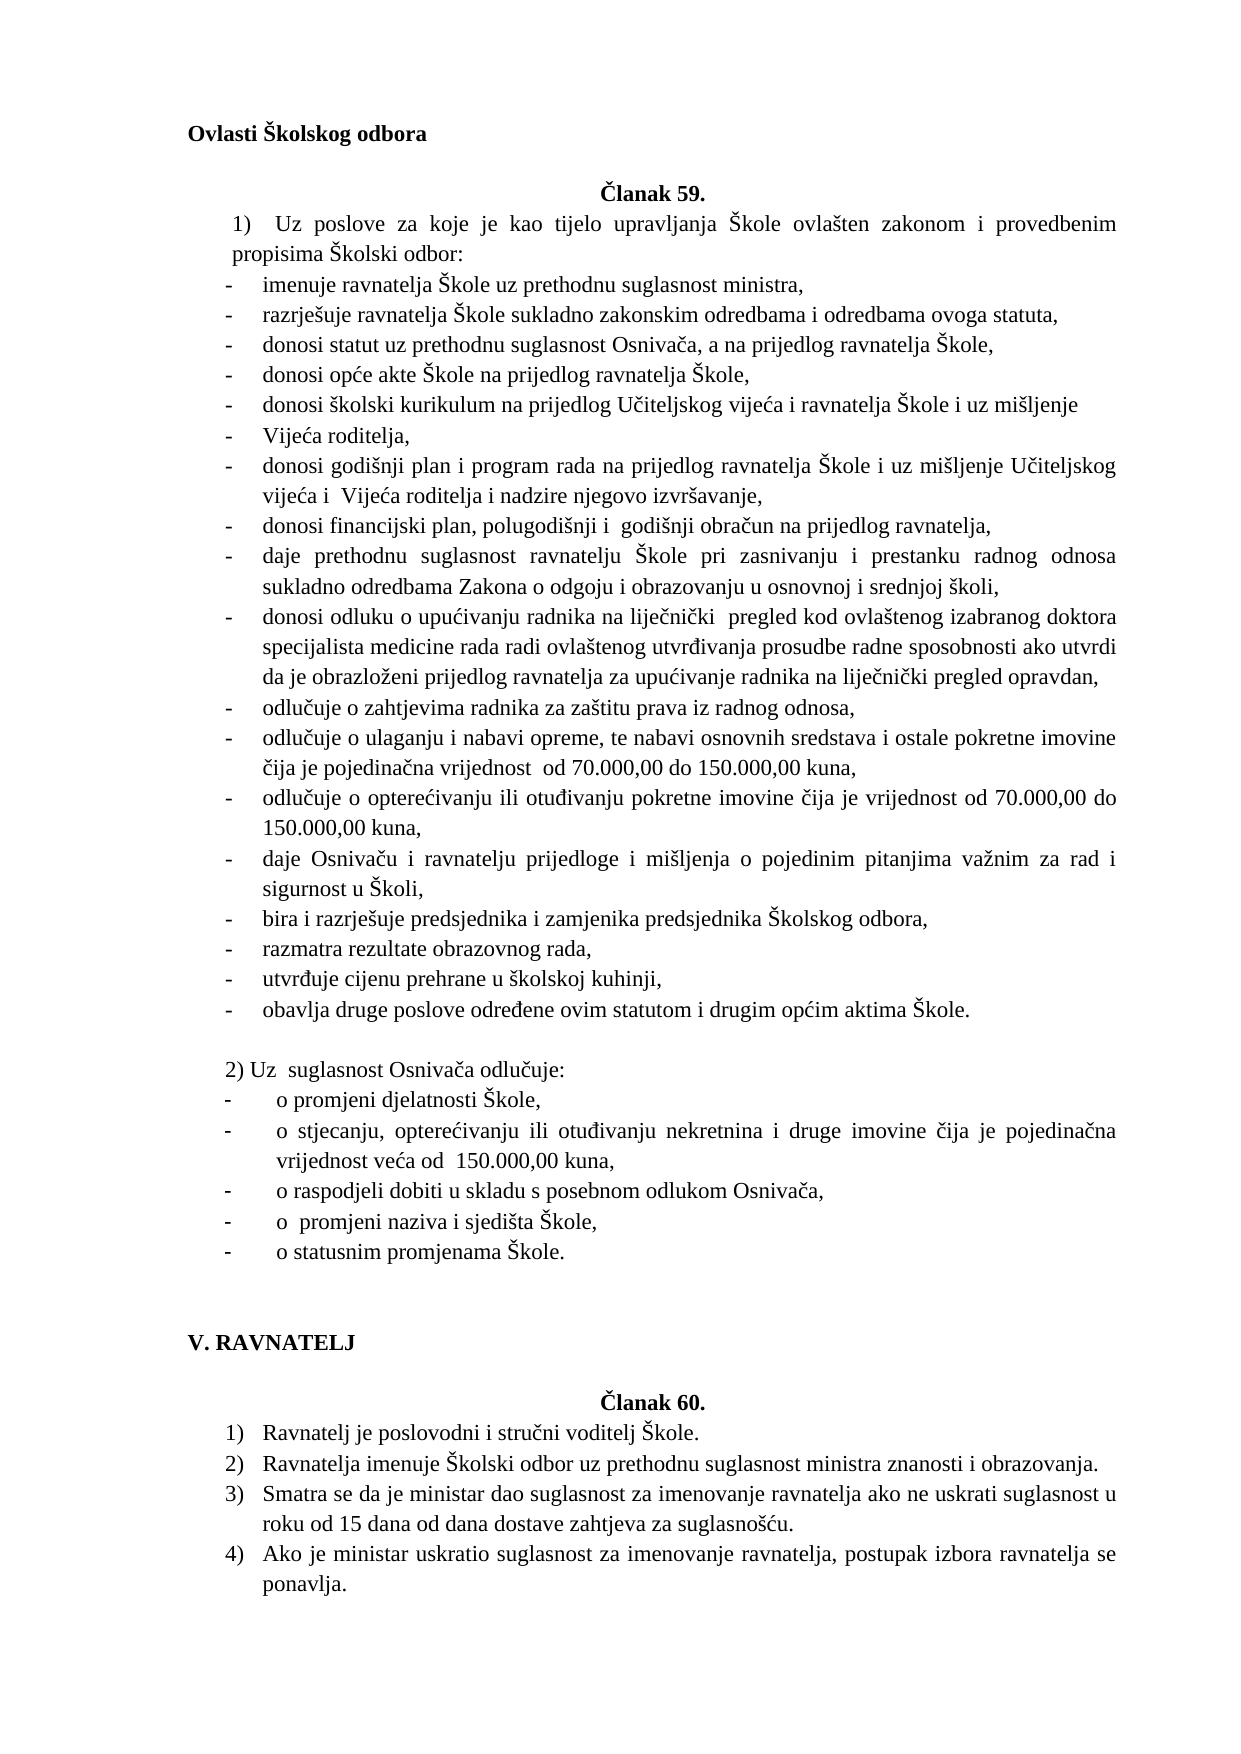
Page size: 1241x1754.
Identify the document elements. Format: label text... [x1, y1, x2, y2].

list razmatra rezultate obrazovnog rada, [225, 935, 1118, 962]
list o raspodjeli dobiti u skladu s posebnom odlukom Osnivača, [224, 1177, 1118, 1204]
list donosi statut uz prethodnu suglasnost Osnivača, a na prijedlog ravnatelja Škole, [225, 331, 1118, 357]
list imenuje ravnatelja Škole uz prethodnu suglasnost ministra, [225, 271, 1118, 297]
list Vijeća roditelja, [225, 422, 1118, 448]
list o stjecanju, opterećivanju ili otuđivanju nekretnina i druge imovine čija je pojedinačna vrijednost veća od 150.000,00 kuna, [224, 1117, 1118, 1173]
list daje prethodnu suglasnost ravnatelju Škole pri zasnivanju i prestanku radnog odnosa sukladno odredbama Zakona o odgoju i obrazovanju u osnovnoj i srednjoj školi, [225, 542, 1118, 599]
list donosi godišnji plan i program rada na prijedlog ravnatelja Škole i uz mišljenje Učiteljskog vijeća i Vijeća roditelja i nadzire njegovo izvršavanje, [225, 452, 1118, 508]
list donosi opće akte Škole na prijedlog ravnatelja Škole, [225, 361, 1118, 388]
text Ovlasti Školskog odbora [187, 119, 1118, 146]
text Članak 59. [187, 180, 1118, 206]
list utvrđuje cijenu prehrane u školskoj kuhinji, [225, 965, 1118, 992]
list o promjeni djelatnosti Škole, [224, 1086, 1118, 1113]
text Članak 60. [187, 1389, 1118, 1416]
list Ako je ministar uskratio suglasnost za imenovanje ravnatelja, postupak izbora ravnatelja se ponavlja. [225, 1540, 1118, 1597]
list odlučuje o zahtjevima radnika za zaštitu prava iz radnog odnosa, [225, 693, 1118, 720]
text 2) Uz suglasnost Osnivača odlučuje: [225, 1056, 1118, 1082]
list Ravnatelj je poslovodni i stručni voditelj Škole. [225, 1419, 1118, 1446]
text 1) Uz poslove za koje je kao tijelo upravljanja Škole ovlašten zakonom i provedbenim propisima Školski odbor: [232, 210, 1118, 267]
list o statusnim promjenama Škole. [224, 1238, 1118, 1264]
list obavlja druge poslove određene ovim statutom i drugim općim aktima Škole. [225, 996, 1118, 1022]
list donosi odluku o upućivanju radnika na liječnički pregled kod ovlaštenog izabranog doktora specijalista medicine rada radi ovlaštenog utvrđivanja prosudbe radne sposobnosti ako utvrdi da je obrazloženi prijedlog ravnatelja za upućivanje radnika na liječnički pregled opravdan, [225, 603, 1118, 690]
list donosi financijski plan, polugodišnji i godišnji obračun na prijedlog ravnatelja, [225, 512, 1118, 539]
list donosi školski kurikulum na prijedlog Učiteljskog vijeća i ravnatelja Škole i uz mišljenje [225, 391, 1118, 418]
list Smatra se da je ministar dao suglasnost za imenovanje ravnatelja ako ne uskrati suglasnost u roku od 15 dana od dana dostave zahtjeva za suglasnošću. [225, 1480, 1118, 1536]
list Ravnatelja imenuje Školski odbor uz prethodnu suglasnost ministra znanosti i obrazovanja. [225, 1450, 1118, 1476]
list bira i razrješuje predsjednika i zamjenika predsjednika Školskog odbora, [225, 905, 1118, 931]
list o promjeni naziva i sjedišta Škole, [224, 1208, 1118, 1234]
list odlučuje o ulaganju i nabavi opreme, te nabavi osnovnih sredstava i ostale pokretne imovine čija je pojedinačna vrijednost od 70.000,00 do 150.000,00 kuna, [225, 724, 1118, 780]
text V. RAVNATELJ [187, 1329, 1118, 1355]
list daje Osnivaču i ravnatelju prijedloge i mišljenja o pojedinim pitanjima važnim za rad i sigurnost u Školi, [225, 844, 1118, 901]
list odlučuje o opterećivanju ili otuđivanju pokretne imovine čija je vrijednost od 70.000,00 do 150.000,00 kuna, [225, 784, 1118, 841]
list razrješuje ravnatelja Škole sukladno zakonskim odredbama i odredbama ovoga statuta, [225, 301, 1118, 327]
